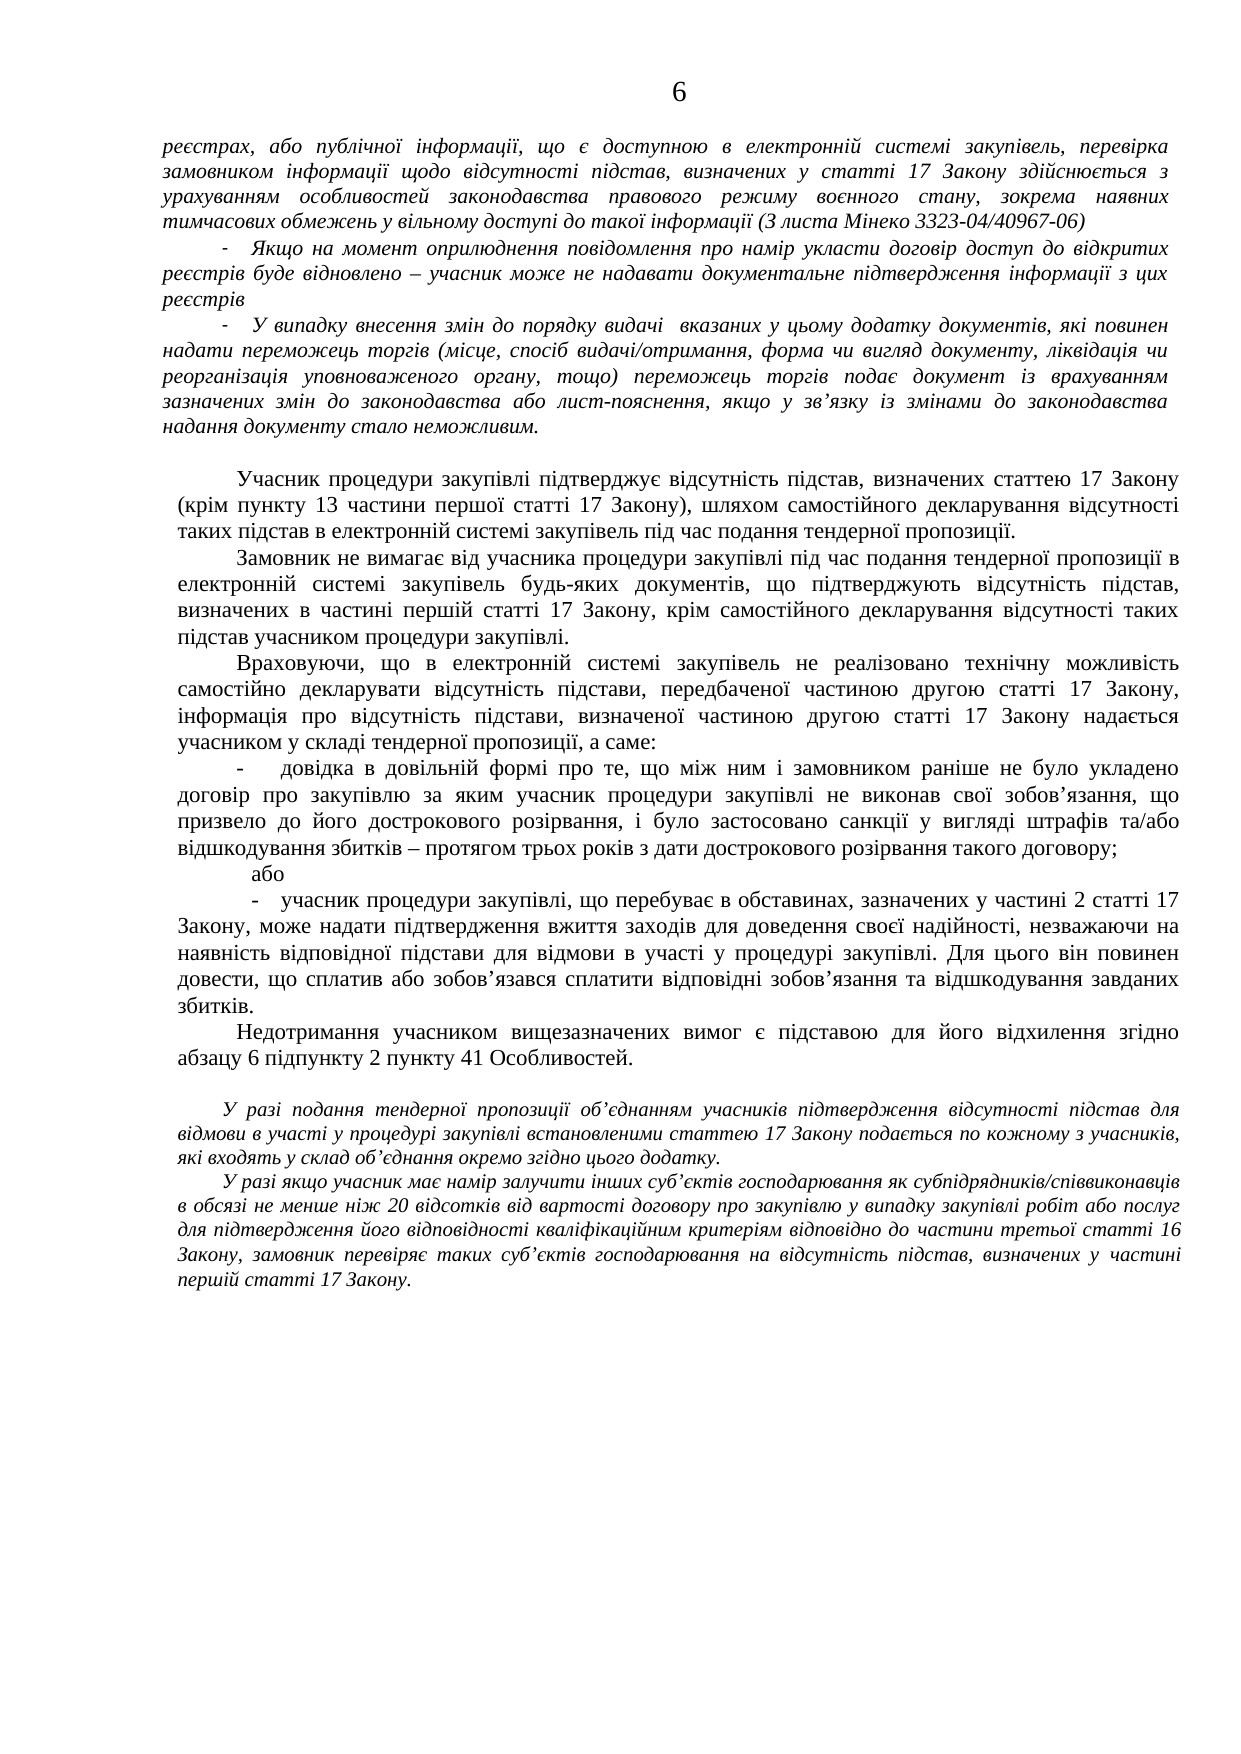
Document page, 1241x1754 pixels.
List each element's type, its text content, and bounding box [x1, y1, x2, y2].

text - довідка в довільній формі про те, що між ним і замовником раніше не було укладено договір про закупівлю за яким учасник процедури закупівлі не виконав свої зобов’язання, що призвело до його дострокового розірвання, і було застосовано санкції у вигляді штрафів та/або відшкодування збитків – протягом трьох років з дати дострокового розірвання такого договору; [177, 754, 1181, 860]
list У випадку внесення змін до порядку видачі вказаних у цьому додатку документів, які повинен надати переможець торгів (місце, спосіб видачі/отримання, форма чи вигляд документу, ліквідація чи реорганізація уповноваженого органу, тощо) переможець торгів подає документ із врахуванням зазначених змін до законодавства або лист-пояснення, якщо у зв’язку із змінами до законодавства надання документу стало неможливим. [162, 311, 1169, 438]
text Учасник процедури закупівлі підтверджує відсутність підстав, визначених статтею 17 Закону (крім пункту 13 частини першої статті 17 Закону), шляхом самостійного декларування відсутності таких підстав в електронній системі закупівель під час подання тендерної пропозиції. [177, 464, 1181, 544]
text У разі подання тендерної пропозиції об’єднанням учасників підтвердження відсутності підстав для відмови в участі у процедурі закупівлі встановленими статтею 17 Закону подається по кожному з учасників, які входять у склад об’єднання окремо згідно цього додатку. [177, 1097, 1181, 1169]
text - учасник процедури закупівлі, що перебуває в обставинах, зазначених у частині 2 статті 17 Закону, може надати підтвердження вжиття заходів для доведення своєї надійності, незважаючи на наявність відповідної підстави для відмови в участі у процедурі закупівлі. Для цього він повинен довести, що сплатив або зобов’язався сплатити відповідні зобов’язання та відшкодування завданих збитків. [177, 886, 1181, 1018]
text Замовник не вимагає від учасника процедури закупівлі під час подання тендерної пропозиції в електронній системі закупівель будь-яких документів, що підтверджують відсутність підстав, визначених в частині першій статті 17 Закону, крім самостійного декларування відсутності таких підстав учасником процедури закупівлі. [177, 544, 1181, 649]
text Враховуючи, що в електронній системі закупівель не реалізовано технічну можливість самостійно декларувати відсутність підстави, передбаченої частиною другою статті 17 Закону, інформація про відсутність підстави, визначеної частиною другою статті 17 Закону надається учасником у складі тендерної пропозиції, а саме: [177, 649, 1181, 754]
text або [177, 860, 1181, 886]
text У разі якщо учасник має намір залучити інших суб’єктів господарювання як субпідрядників/співвиконавців в обсязі не менше ніж 20 відсотків від вартості договору про закупівлю у випадку закупівлі робіт або послуг для підтвердження його відповідності кваліфікаційним критеріям відповідно до частини третьої статті 16 Закону, замовник перевіряє таких суб’єктів господарювання на відсутність підстав, визначених у частині першій статті 17 Закону. [177, 1169, 1181, 1292]
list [162, 133, 1169, 234]
list Якщо на момент оприлюднення повідомлення про намір укласти договір доступ до відкритих реєстрів буде відновлено – учасник може не надавати документальне підтвердження інформації з цих реєстрів [162, 234, 1169, 311]
text Недотримання учасником вищезазначених вимог є підставою для його відхилення згідно абзацу 6 підпункту 2 пункту 41 Особливостей. [177, 1018, 1181, 1071]
